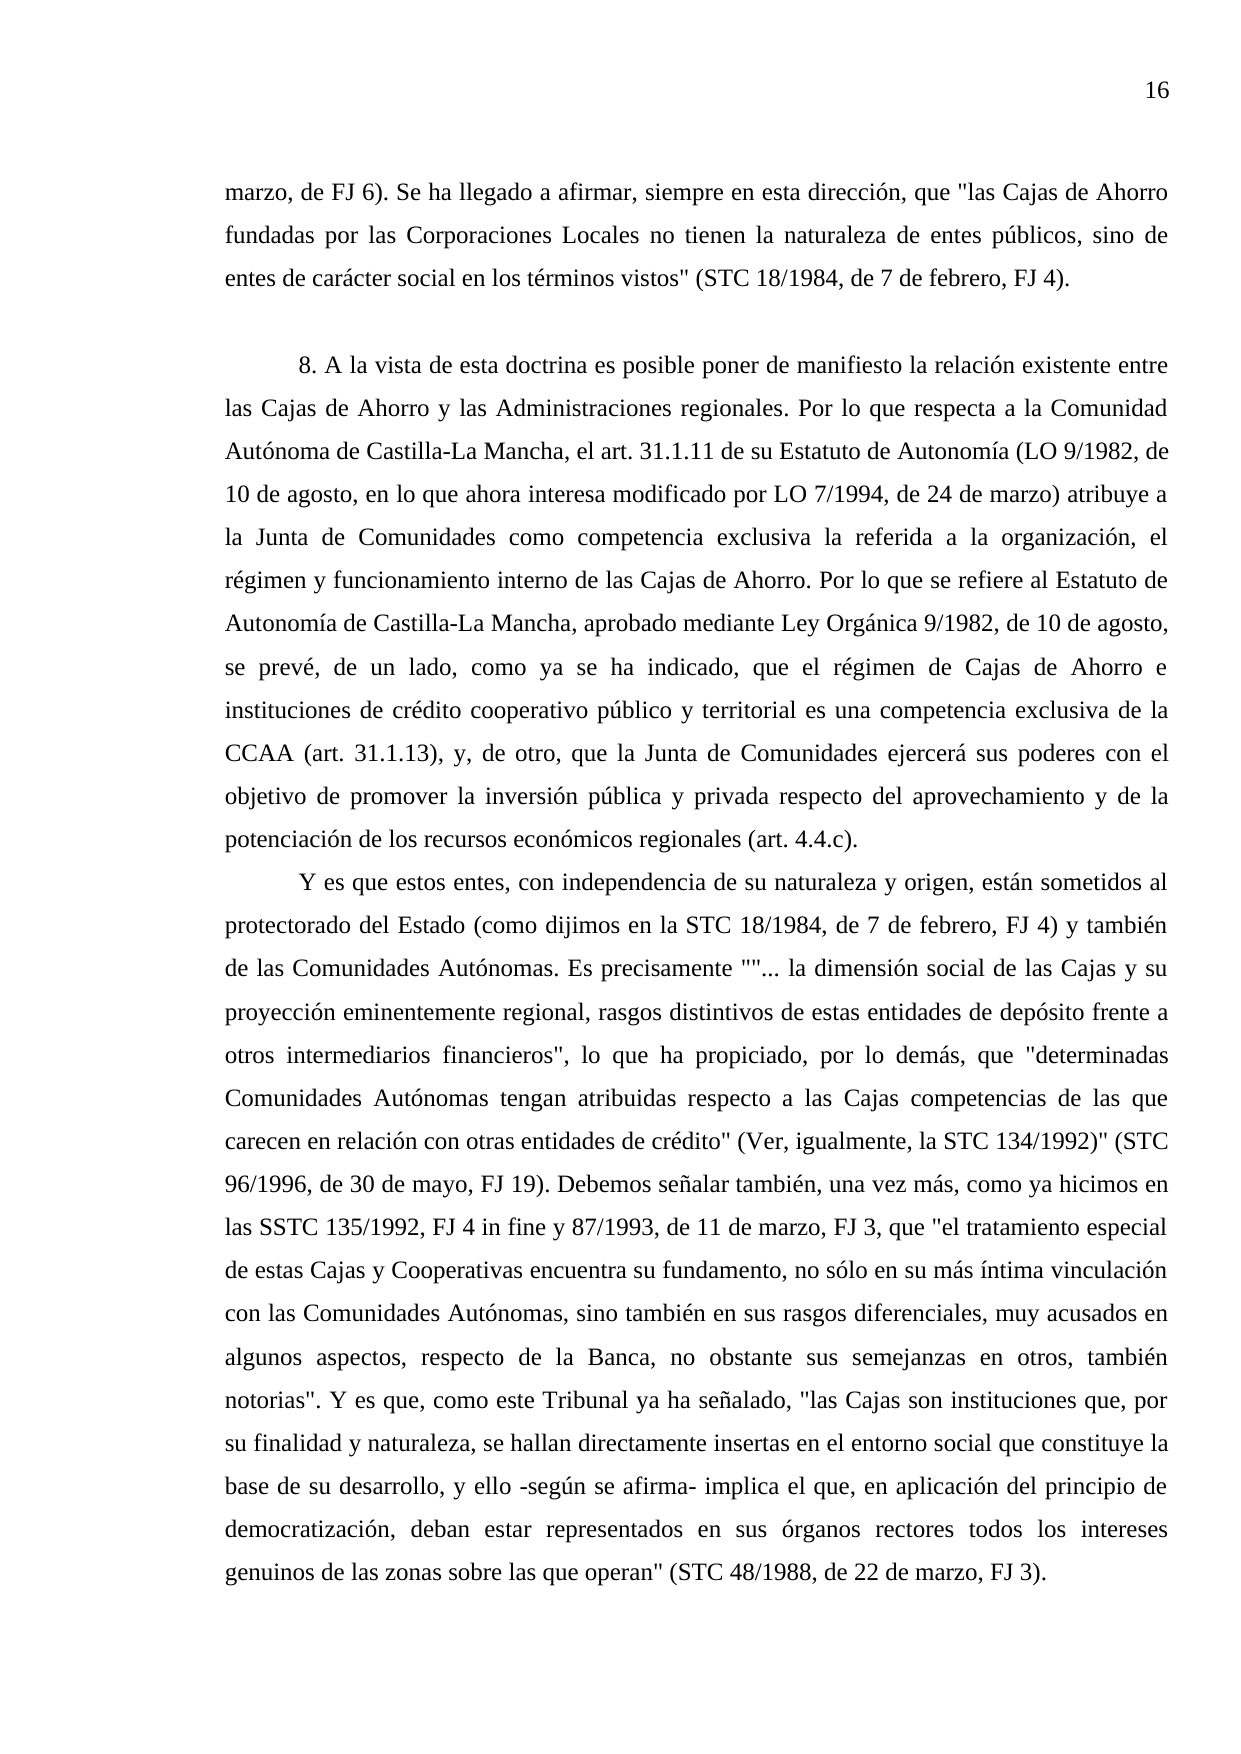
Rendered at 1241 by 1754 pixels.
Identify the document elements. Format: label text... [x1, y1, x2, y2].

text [224, 177, 1169, 292]
text Y es que estos entes, con independencia de su naturaleza y origen, están sometidos al protectorado del Estado (como dijimos en la STC 18/1984, de 7 de febrero, FJ 4) y también de las Comunidades Autónomas. Es precisamente ""... la dimensión social de las Cajas y su proyección eminentemente regional, rasgos distintivos de estas entidades de depósito frente a otros intermediarios financieros", lo que ha propiciado, por lo demás, que "determinadas Comunidades Autónomas tengan atribuidas respecto a las Cajas competencias de las que carecen en relación con otras entidades de crédito" (Ver, igualmente, la STC 134/1992)" (STC 96/1996, de 30 de mayo, FJ 19). Debemos señalar también, una vez más, como ya hicimos en las SSTC 135/1992, FJ 4 in fine y 87/1993, de 11 de marzo, FJ 3, que "el tratamiento especial de estas Cajas y Cooperativas encuentra su fundamento, no sólo en su más íntima vinculación con las Comunidades Autónomas, sino también en sus rasgos diferenciales, muy acusados en algunos aspectos, respecto de la Banca, no obstante sus semejanzas en otros, también notorias". Y es que, como este Tribunal ya ha señalado, "las Cajas son instituciones que, por su finalidad y naturaleza, se hallan directamente insertas en el entorno social que constituye la base de su desarrollo, y ello -según se afirma- implica el que, en aplicación del principio de democratización, deban estar representados en sus órganos rectores todos los intereses genuinos de las zonas sobre las que operan" (STC 48/1988, de 22 de marzo, FJ 3). [224, 867, 1169, 1586]
text 8. A la vista de esta doctrina es posible poner de manifiesto la relación existente entre las Cajas de Ahorro y las Administraciones regionales. Por lo que respecta a la Comunidad Autónoma de Castilla-La Mancha, el art. 31.1.11 de su Estatuto de Autonomía (LO 9/1982, de 10 de agosto, en lo que ahora interesa modificado por LO 7/1994, de 24 de marzo) atribuye a la Junta de Comunidades como competencia exclusiva la referida a la organización, el régimen y funcionamiento interno de las Cajas de Ahorro. Por lo que se refiere al Estatuto de Autonomía de Castilla-La Mancha, aprobado mediante Ley Orgánica 9/1982, de 10 de agosto, se prevé, de un lado, como ya se ha indicado, que el régimen de Cajas de Ahorro e instituciones de crédito cooperativo público y territorial es una competencia exclusiva de la CCAA (art. 31.1.13), y, de otro, que la Junta de Comunidades ejercerá sus poderes con el objetivo de promover la inversión pública y privada respecto del aprovechamiento y de la potenciación de los recursos económicos regionales (art. 4.4.c). [224, 350, 1169, 853]
